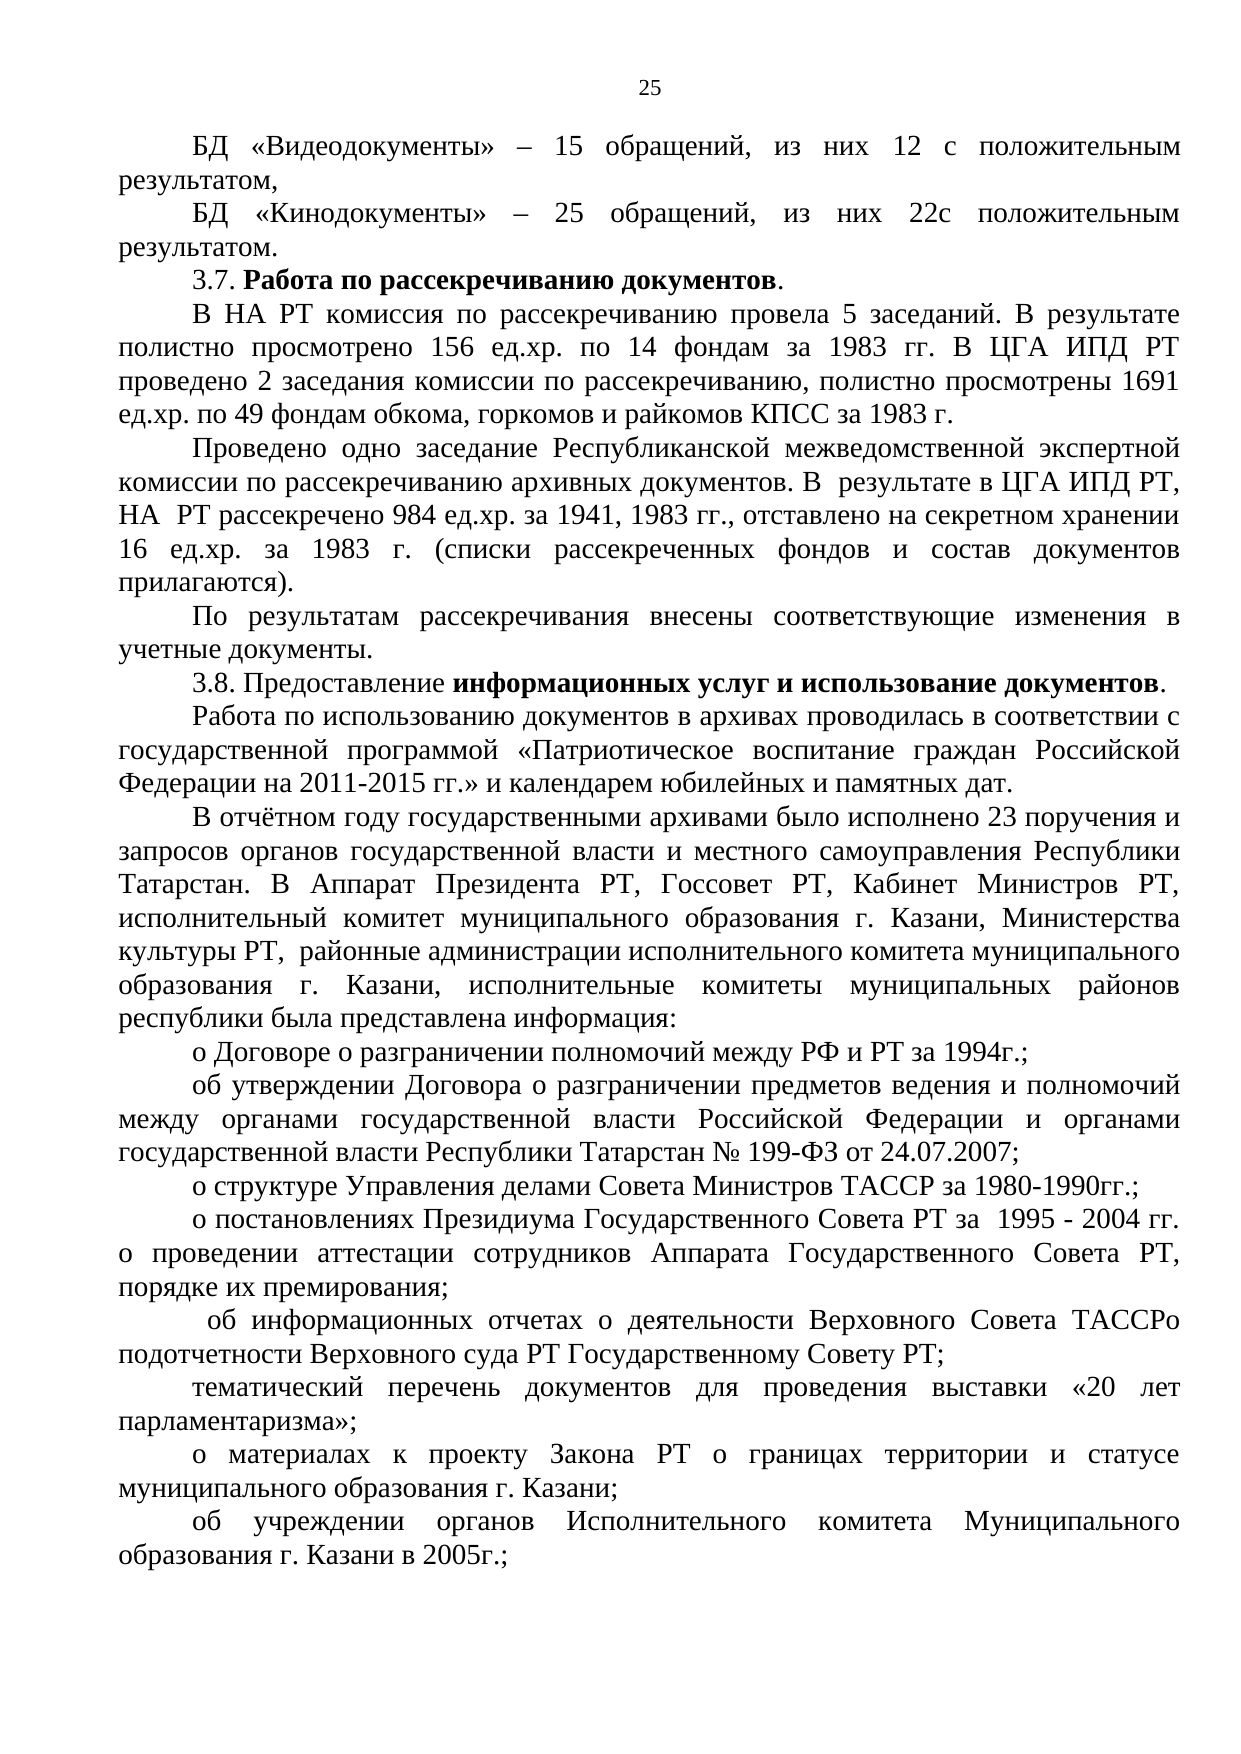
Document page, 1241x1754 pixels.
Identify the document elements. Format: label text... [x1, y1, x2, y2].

text о материалах к проекту Закона РТ о границах территории и статусе муниципального образования г. Казани; [118, 1436, 1181, 1503]
text Проведено одно заседание Республиканской межведомственной экспертной комиссии по рассекречиванию архивных документов. В результате в ЦГА ИПД РТ, НА РТ рассекречено 984 ед.хр. за 1941, 1983 гг., отставлено на секретном хранении 16 ед.хр. за 1983 г. (списки рассекреченных фондов и состав документов прилагаются). [118, 430, 1181, 598]
text 3.7. Работа по рассекречиванию документов. [118, 262, 1181, 296]
text В отчётном году государственными архивами было исполнено 23 поручения и запросов органов государственной власти и местного самоуправления Республики Татарстан. В Аппарат Президента РТ, Госсовет РТ, Кабинет Министров РТ, исполнительный комитет муниципального образования г. Казани, Министерства культуры РТ, районные администрации исполнительного комитета муниципального образования г. Казани, исполнительные комитеты муниципальных районов республики была представлена информация: [118, 799, 1181, 1034]
text о структуре Управления делами Совета Министров ТАССР за 1980-1990гг.; [118, 1168, 1181, 1202]
text об информационных отчетах о деятельности Верховного Совета ТАССРо подотчетности Верховного суда РТ Государственному Совету РТ; [118, 1302, 1181, 1369]
text о постановлениях Президиума Государственного Совета РТ за 1995 - 2004 гг. о проведении аттестации сотрудников Аппарата Государственного Совета РТ, порядке их премирования; [118, 1202, 1181, 1302]
text В НА РТ комиссия по рассекречиванию провела 5 заседаний. В результате полистно просмотрено 156 ед.хр. по 14 фондам за 1983 гг. В ЦГА ИПД РТ проведено 2 заседания комиссии по рассекречиванию, полистно просмотрены 1691 ед.хр. по 49 фондам обкома, горкомов и райкомов КПСС за 1983 г. [118, 296, 1181, 430]
text тематический перечень документов для проведения выставки «20 лет парламентаризма»; [118, 1369, 1181, 1436]
text об утверждении Договора о разграничении предметов ведения и полномочий между органами государственной власти Российской Федерации и органами государственной власти Республики Татарстан № 199-ФЗ от 24.07.2007; [118, 1067, 1181, 1168]
text Работа по использованию документов в архивах проводилась в соответствии с государственной программой «Патриотическое воспитание граждан Российской Федерации на 2011-2015 гг.» и календарем юбилейных и памятных дат. [118, 698, 1181, 799]
text о Договоре о разграничении полномочий между РФ и РТ за 1994г.; [118, 1034, 1181, 1067]
text об учреждении органов Исполнительного комитета Муниципального образования г. Казани в 2005г.; [118, 1503, 1181, 1571]
text БД «Видеодокументы» – 15 обращений, из них 12 с положительным результатом, [118, 128, 1181, 195]
text 3.8. Предоставление информационных услуг и использование документов. [118, 665, 1181, 698]
text БД «Кинодокументы» – 25 обращений, из них 22с положительным результатом. [118, 195, 1181, 262]
text По результатам рассекречивания внесены соответствующие изменения в учетные документы. [118, 598, 1181, 665]
